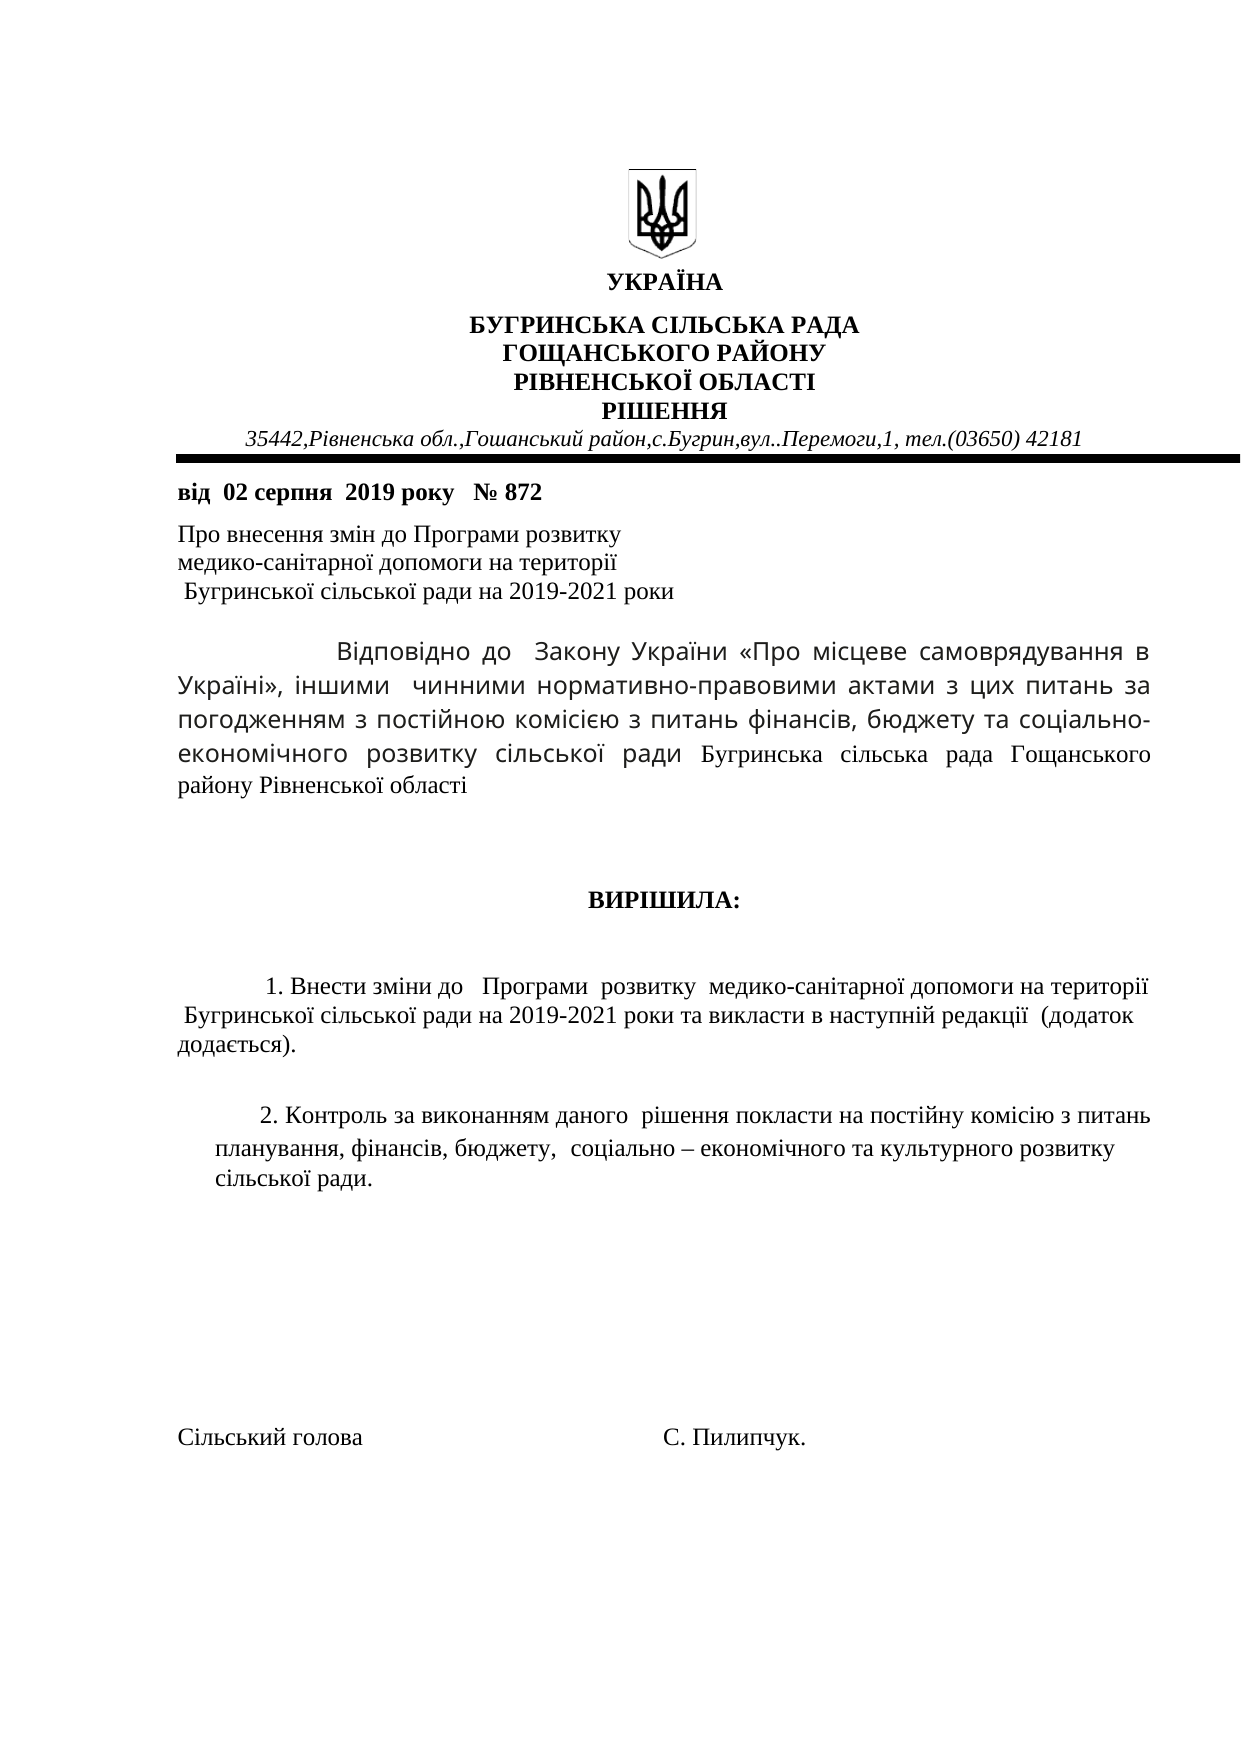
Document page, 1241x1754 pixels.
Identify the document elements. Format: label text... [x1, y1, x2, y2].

text Бугринської сільської ради на 2019-2021 роки та викласти в наступній редакції (додаток додається). [177, 1000, 1152, 1057]
text Бугринської сільської ради на 2019-2021 роки [177, 576, 1152, 605]
title УКРАЇНА [177, 267, 1152, 295]
picture [628, 169, 697, 259]
text Відповідно до Закону України «Про місцеве самоврядування в Україні», іншими чинними нормативно-правовими актами з цих питань за погодженням з постійною комісією з питань фінансів, бюджету та соціально-економічного розвитку сільської ради Бугринська сільська рада Гощанського району Рівненської області [177, 736, 1152, 799]
text 1. Внести зміни до Програми розвитку медико-санітарної допомоги на території [177, 971, 1152, 1000]
text Про внесення змін до Програми розвитку [177, 519, 1152, 547]
title ГОЩАНСЬКОГО РАЙОНУ [177, 338, 1152, 367]
subtitle від 02 серпня 2019 року № 872 [177, 477, 1152, 506]
text 35442,Рівненська обл.,Гошанський район,с.Бугрин,вул..Перемоги,1, тел.(03650) 42181 [177, 425, 1152, 451]
text РІВНЕНСЬКОЇ ОБЛАСТІ [177, 367, 1152, 396]
text Сільський голова С. Пилипчук. [177, 1422, 1152, 1450]
text медико-санітарної допомоги на території [177, 547, 1152, 576]
text РІШЕННЯ [177, 396, 1152, 425]
text сільської ради. [215, 1163, 1152, 1192]
text ВИРІШИЛА: [177, 885, 1152, 914]
text 2. Контроль за виконанням даного рішення покласти на постійну комісію з питань планування, фінансів, бюджету, соціально – економічного та культурного розвитку [215, 1101, 1152, 1163]
title БУГРИНСЬКА СІЛЬСЬКА РАДА [177, 310, 1152, 338]
